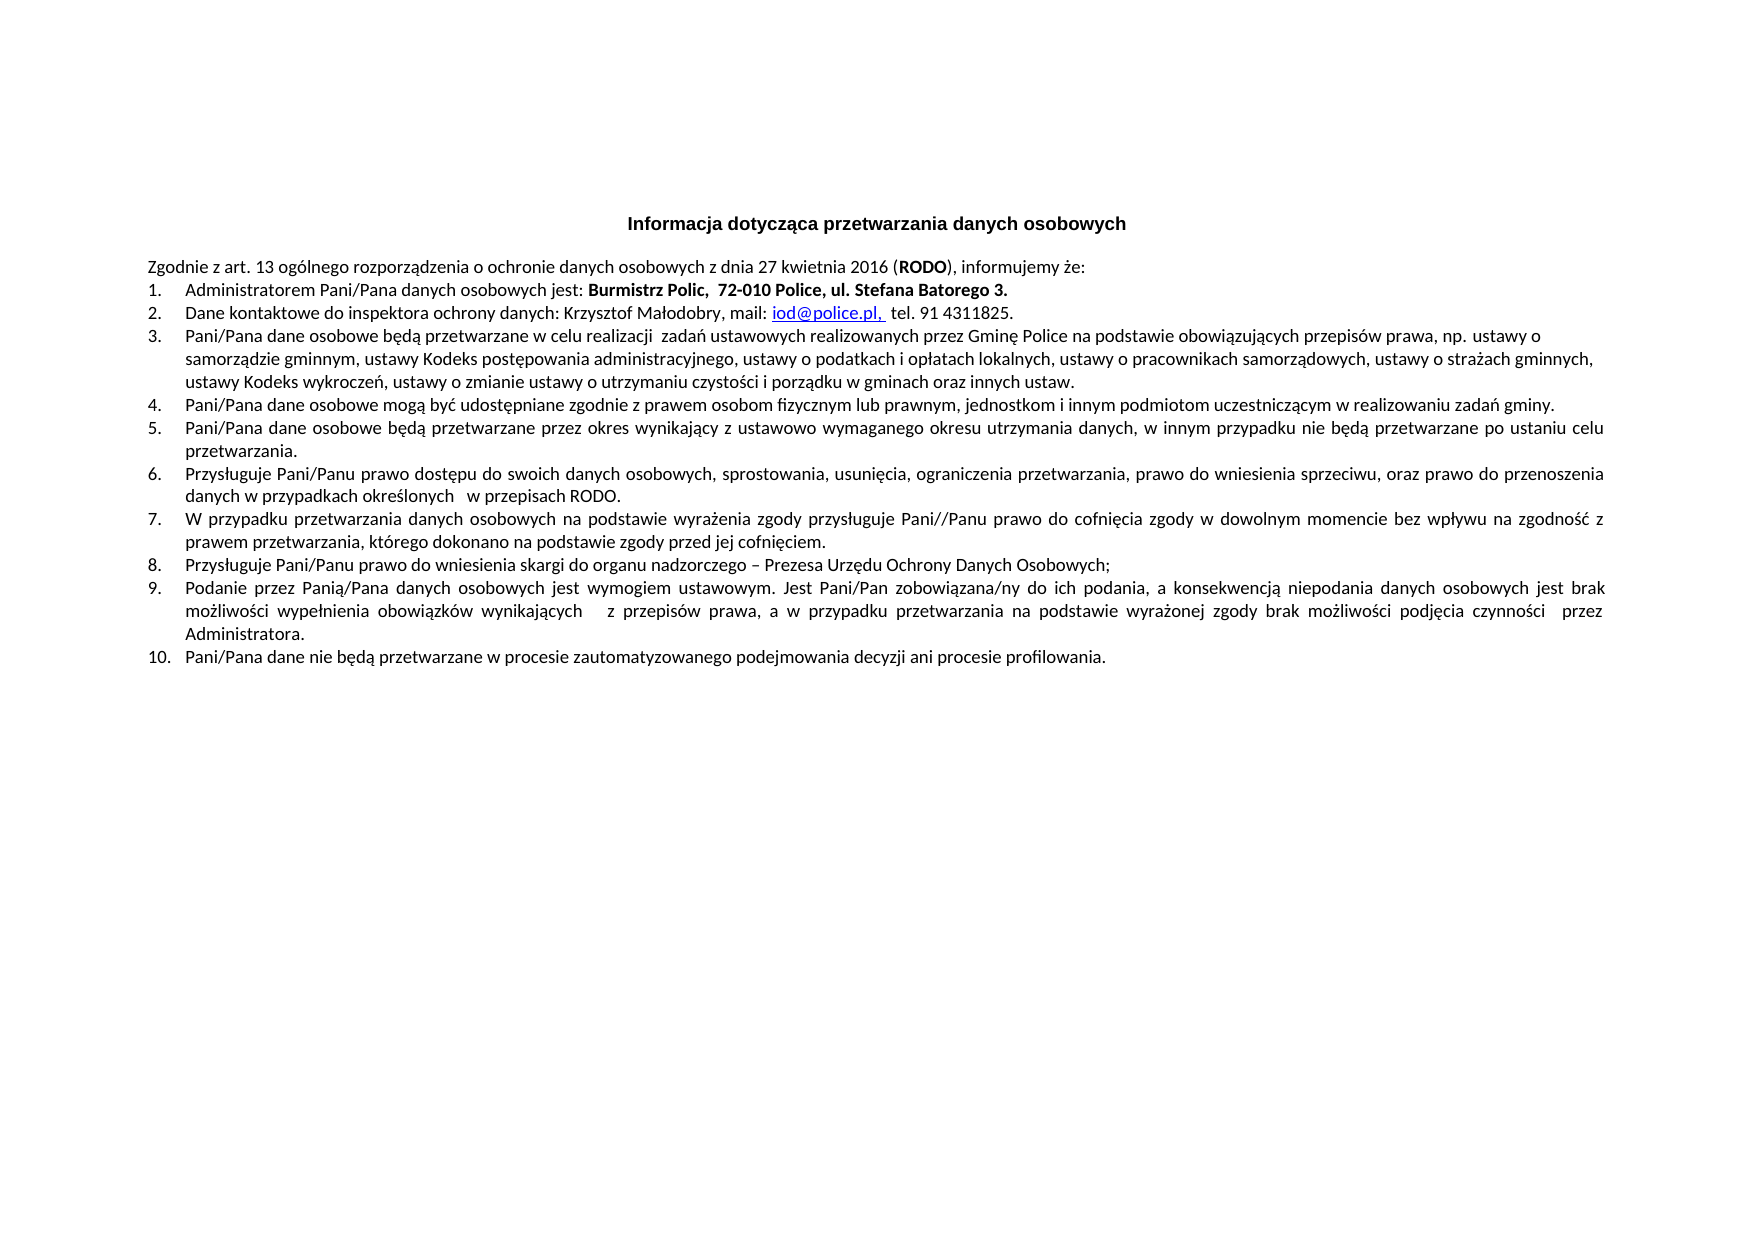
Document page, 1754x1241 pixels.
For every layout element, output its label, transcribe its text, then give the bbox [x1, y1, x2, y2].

list Administratorem Pani/Pana danych osobowych jest: Burmistrz Polic, 72-010 Police, ul. Stefana Batorego 3. [148, 278, 1606, 301]
list Przysługuje Pani/Panu prawo dostępu do swoich danych osobowych, sprostowania, usunięcia, ograniczenia przetwarzania, prawo do wniesienia sprzeciwu, oraz prawo do przenoszenia danych w przypadkach określonych w przepisach RODO. [148, 462, 1606, 507]
list Pani/Pana dane osobowe będą przetwarzane przez okres wynikający z ustawowo wymaganego okresu utrzymania danych, w innym przypadku nie będą przetwarzane po ustaniu celu przetwarzania. [148, 416, 1606, 462]
list Pani/Pana dane osobowe mogą być udostępniane zgodnie z prawem osobom fizycznym lub prawnym, jednostkom i innym podmiotom uczestniczącym w realizowaniu zadań gminy. [148, 393, 1606, 416]
list Przysługuje Pani/Panu prawo do wniesienia skargi do organu nadzorczego – Prezesa Urzędu Ochrony Danych Osobowych; [148, 553, 1606, 576]
list Podanie przez Panią/Pana danych osobowych jest wymogiem ustawowym. Jest Pani/Pan zobowiązana/ny do ich podania, a konsekwencją niepodania danych osobowych jest brak możliwości wypełnienia obowiązków wynikających z przepisów prawa, a w przypadku przetwarzania na podstawie wyrażonej zgody brak możliwości podjęcia czynności przez Administratora. [148, 576, 1606, 645]
list Dane kontaktowe do inspektora ochrony danych: Krzysztof Małodobry, mail: iod@police.pl, tel. 91 4311825. [148, 301, 1606, 324]
list W przypadku przetwarzania danych osobowych na podstawie wyrażenia zgody przysługuje Pani//Panu prawo do cofnięcia zgody w dowolnym momencie bez wpływu na zgodność z prawem przetwarzania, którego dokonano na podstawie zgody przed jej cofnięciem. [148, 507, 1606, 553]
text Zgodnie z art. 13 ogólnego rozporządzenia o ochronie danych osobowych z dnia 27 kwietnia 2016 (RODO), informujemy że: [148, 255, 1606, 278]
list Pani/Pana dane nie będą przetwarzane w procesie zautomatyzowanego podejmowania decyzji ani procesie profilowania. [148, 645, 1606, 668]
text Informacja dotycząca przetwarzania danych osobowych [148, 212, 1606, 234]
list Pani/Pana dane osobowe będą przetwarzane w celu realizacji zadań ustawowych realizowanych przez Gminę Police na podstawie obowiązujących przepisów prawa, np. ustawy o samorządzie gminnym, ustawy Kodeks postępowania administracyjnego, ustawy o podatkach i opłatach lokalnych, ustawy o pracownikach samorządowych, ustawy o strażach gminnych, ustawy Kodeks wykroczeń, ustawy o zmianie ustawy o utrzymaniu czystości i porządku w gminach oraz innych ustaw. [148, 324, 1606, 393]
